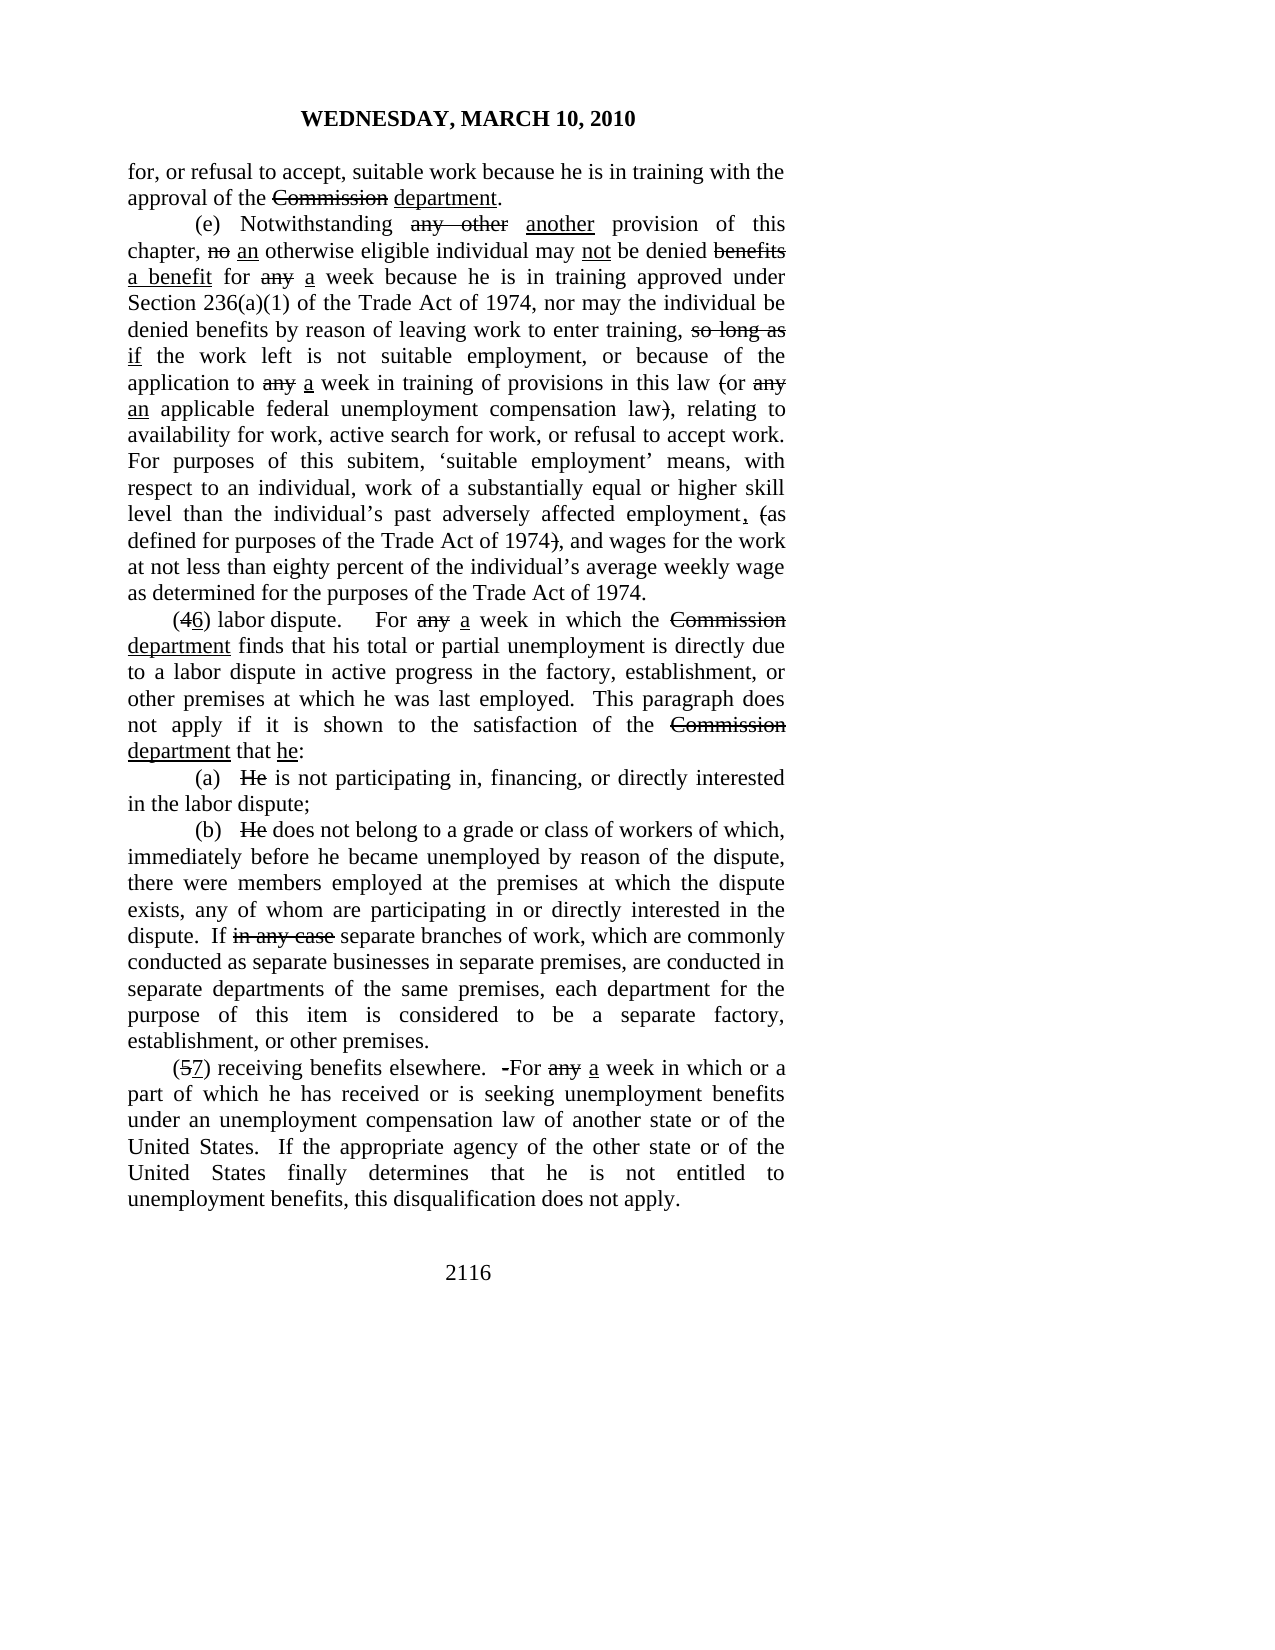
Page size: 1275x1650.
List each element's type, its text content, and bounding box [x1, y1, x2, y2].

text (e) Notwithstanding any other another provision of this chapter, no an otherwise eligible individual may not be denied benefits a benefit for any a week because he is in training approved under Section 236(a)(1) of the Trade Act of 1974, nor may the individual be denied benefits by reason of leaving work to enter training, so long as if the work left is not suitable employment, or because of the application to any a week in training of provisions in this law (or any an applicable federal unemployment compensation law), relating to availability for work, active search for work, or refusal to accept work. For purposes of this subitem, ‘suitable employment’ means, with respect to an individual, work of a substantially equal or higher skill level than the individual’s past adversely affected employment, (as defined for purposes of the Trade Act of 1974), and wages for the work at not less than eighty percent of the individual’s average weekly wage as determined for the purposes of the Trade Act of 1974. [127, 210, 786, 606]
text (a) He is not participating in, financing, or directly interested in the labor dispute; [127, 764, 786, 817]
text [127, 158, 786, 210]
text (57) receiving benefits elsewhere. -For any a week in which or a part of which he has received or is seeking unemployment benefits under an unemployment compensation law of another state or of the United States. If the appropriate agency of the other state or of the United States finally determines that he is not entitled to unemployment benefits, this disqualification does not apply. [127, 1054, 786, 1212]
text (46) labor dispute. For any a week in which the Commission department finds that his total or partial unemployment is directly due to a labor dispute in active progress in the factory, establishment, or other premises at which he was last employed. This paragraph does not apply if it is shown to the satisfaction of the Commission department that he: [127, 606, 786, 764]
text (b) He does not belong to a grade or class of workers of which, immediately before he became unemployed by reason of the dispute, there were members employed at the premises at which the dispute exists, any of whom are participating in or directly interested in the dispute. If in any case separate branches of work, which are commonly conducted as separate businesses in separate premises, are conducted in separate departments of the same premises, each department for the purpose of this item is considered to be a separate factory, establishment, or other premises. [127, 817, 786, 1054]
